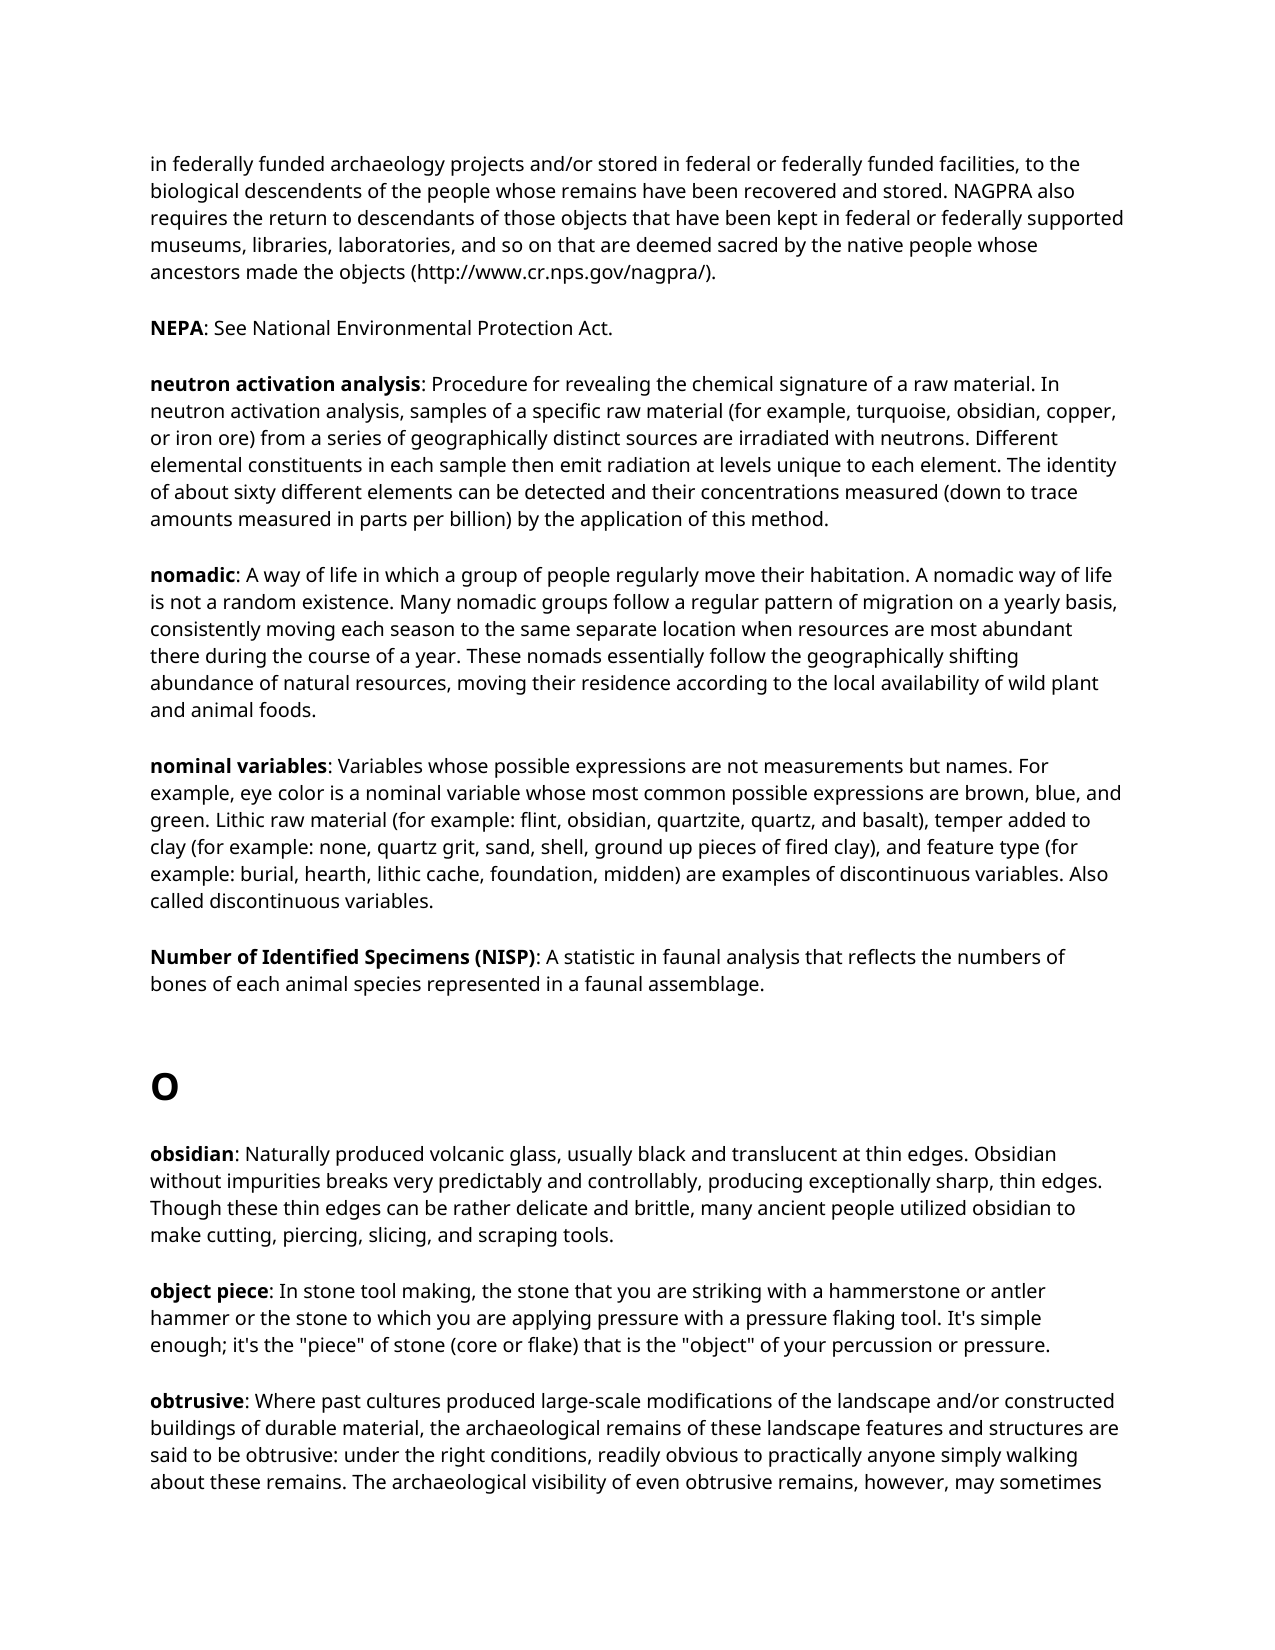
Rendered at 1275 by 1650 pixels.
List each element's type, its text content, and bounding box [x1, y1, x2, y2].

text nomadic: A way of life in which a group of people regularly move their habitation. A nomadic way of life is not a random existence. Many nomadic groups follow a regular pattern of migration on a yearly basis, consistently moving each season to the same separate location when resources are most abundant there during the course of a year. These nomads essentially follow the geographically shifting abundance of natural resources, moving their residence according to the local availability of wild plant and animal foods. [150, 561, 1125, 723]
text nominal variables: Variables whose possible expressions are not measurements but names. For example, eye color is a nominal variable whose most common possible expressions are brown, blue, and green. Lithic raw material (for example: flint, obsidian, quartzite, quartz, and basalt), temper added to clay (for example: none, quartz grit, sand, shell, ground up pieces of fired clay), and feature type (for example: burial, hearth, lithic cache, foundation, midden) are examples of discontinuous variables. Also called discontinuous variables. [150, 752, 1125, 914]
text NEPA: See National Environmental Protection Act. [150, 314, 1125, 341]
text obsidian: Naturally produced volcanic glass, usually black and translucent at thin edges. Obsidian without impurities breaks very predictably and controllably, producing exceptionally sharp, thin edges. Though these thin edges can be rather delicate and brittle, many ancient people utilized obsidian to make cutting, piercing, slicing, and scraping tools. [150, 1140, 1125, 1248]
text neutron activation analysis: Procedure for revealing the chemical signature of a raw material. In neutron activation analysis, samples of a specific raw material (for example, turquoise, obsidian, copper, or iron ore) from a series of geographically distinct sources are irradiated with neutrons. Different elemental constituents in each sample then emit radiation at levels unique to each element. The identity of about sixty different elements can be detected and their concentrations measured (down to trace amounts measured in parts per billion) by the application of this method. [150, 370, 1125, 532]
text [150, 1387, 1125, 1495]
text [150, 150, 1125, 285]
text Number of Identified Specimens (NISP): A statistic in faunal analysis that reflects the numbers of bones of each animal species represented in a faunal assemblage. [150, 943, 1125, 997]
text object piece: In stone tool making, the stone that you are striking with a hammerstone or antler hammer or the stone to which you are applying pressure with a pressure flaking tool. It's simple enough; it's the "piece" of stone (core or flake) that is the "object" of your percussion or pressure. [150, 1277, 1125, 1358]
text O [150, 1060, 1125, 1111]
